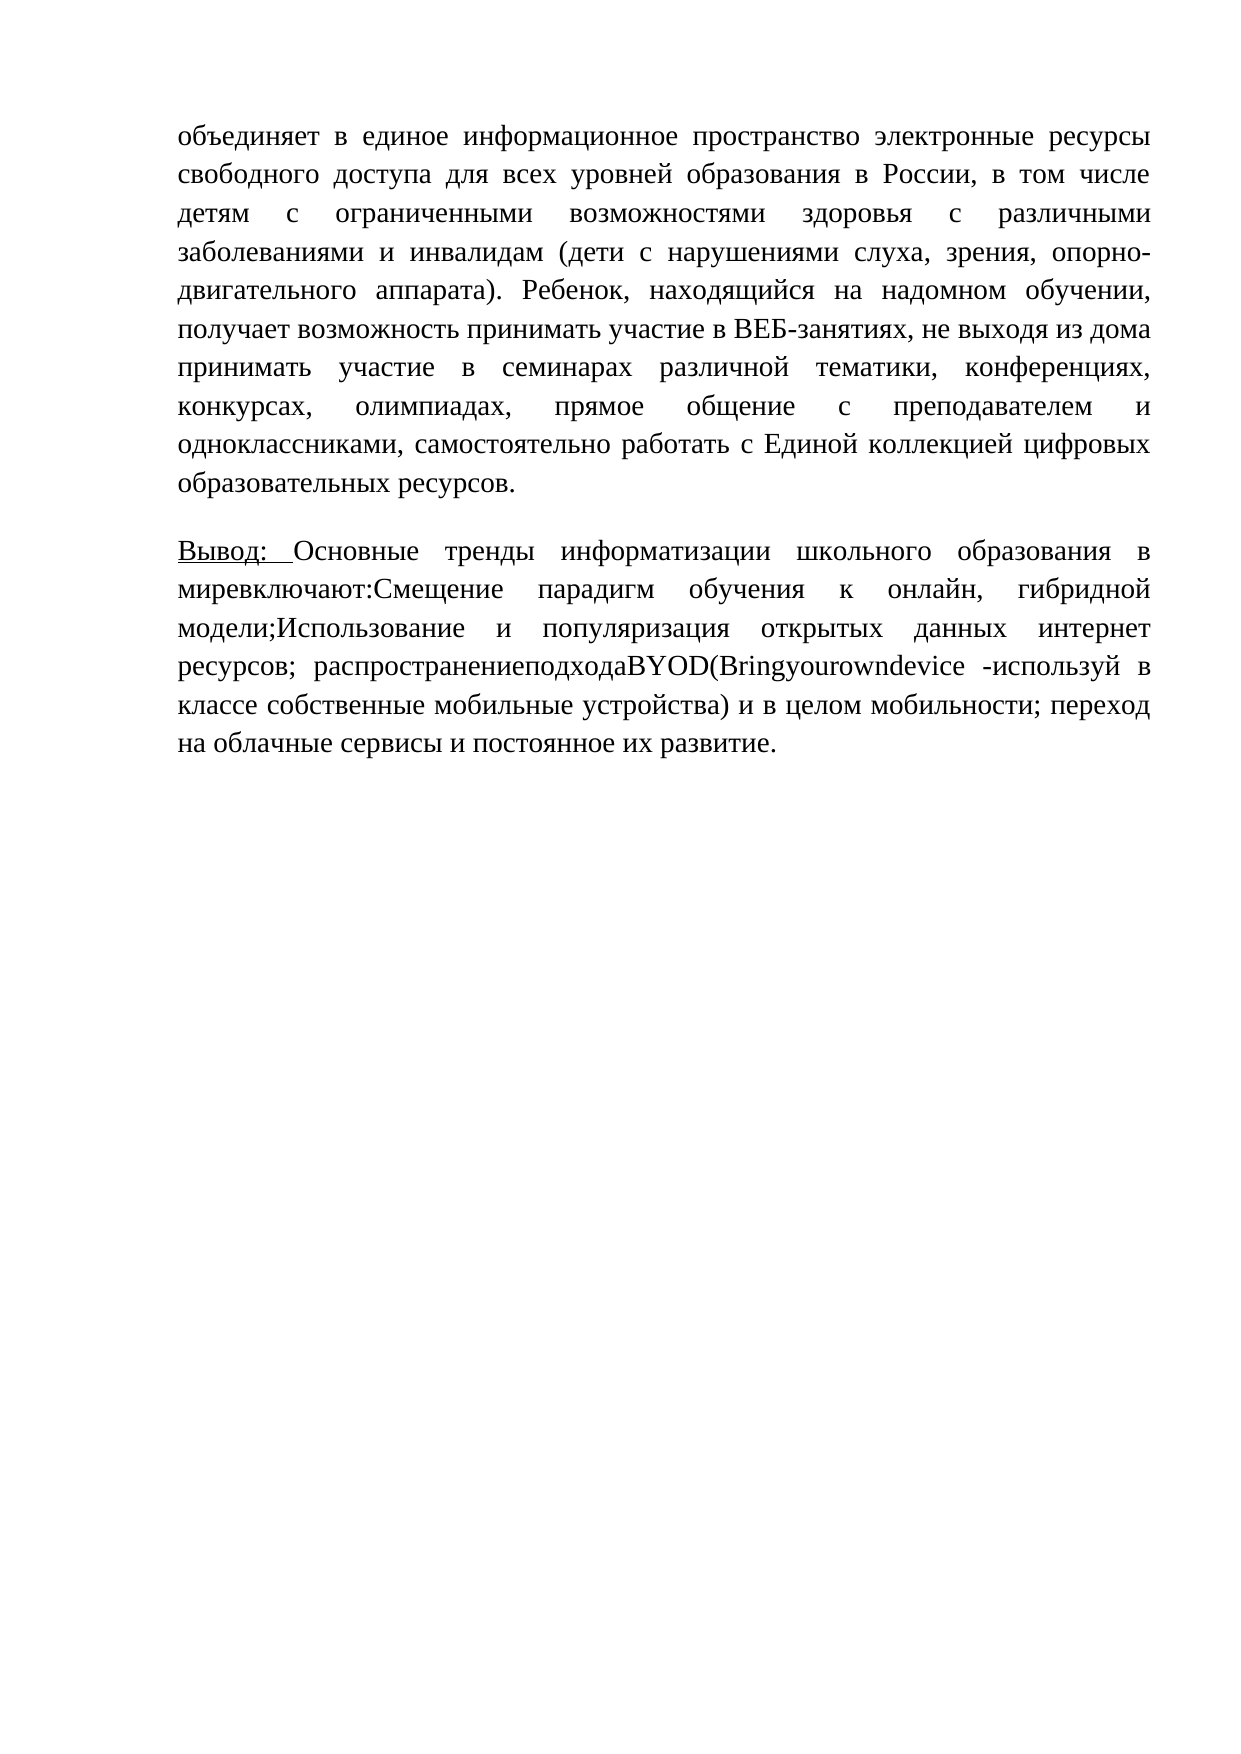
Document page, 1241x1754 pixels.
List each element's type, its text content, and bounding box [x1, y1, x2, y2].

text Вывод: Основные тренды информатизации школьного образования в миревключают:Смещение парадигм обучения к онлайн, гибридной модели;Использование и популяризация открытых данных интернет ресурсов; распространениеподходаBYOD(Bringyourowndevice -используй в классе собственные мобильные устройства) и в целом мобильности; переход на облачные сервисы и постоянное их развитие. [177, 533, 1152, 759]
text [177, 118, 1152, 498]
